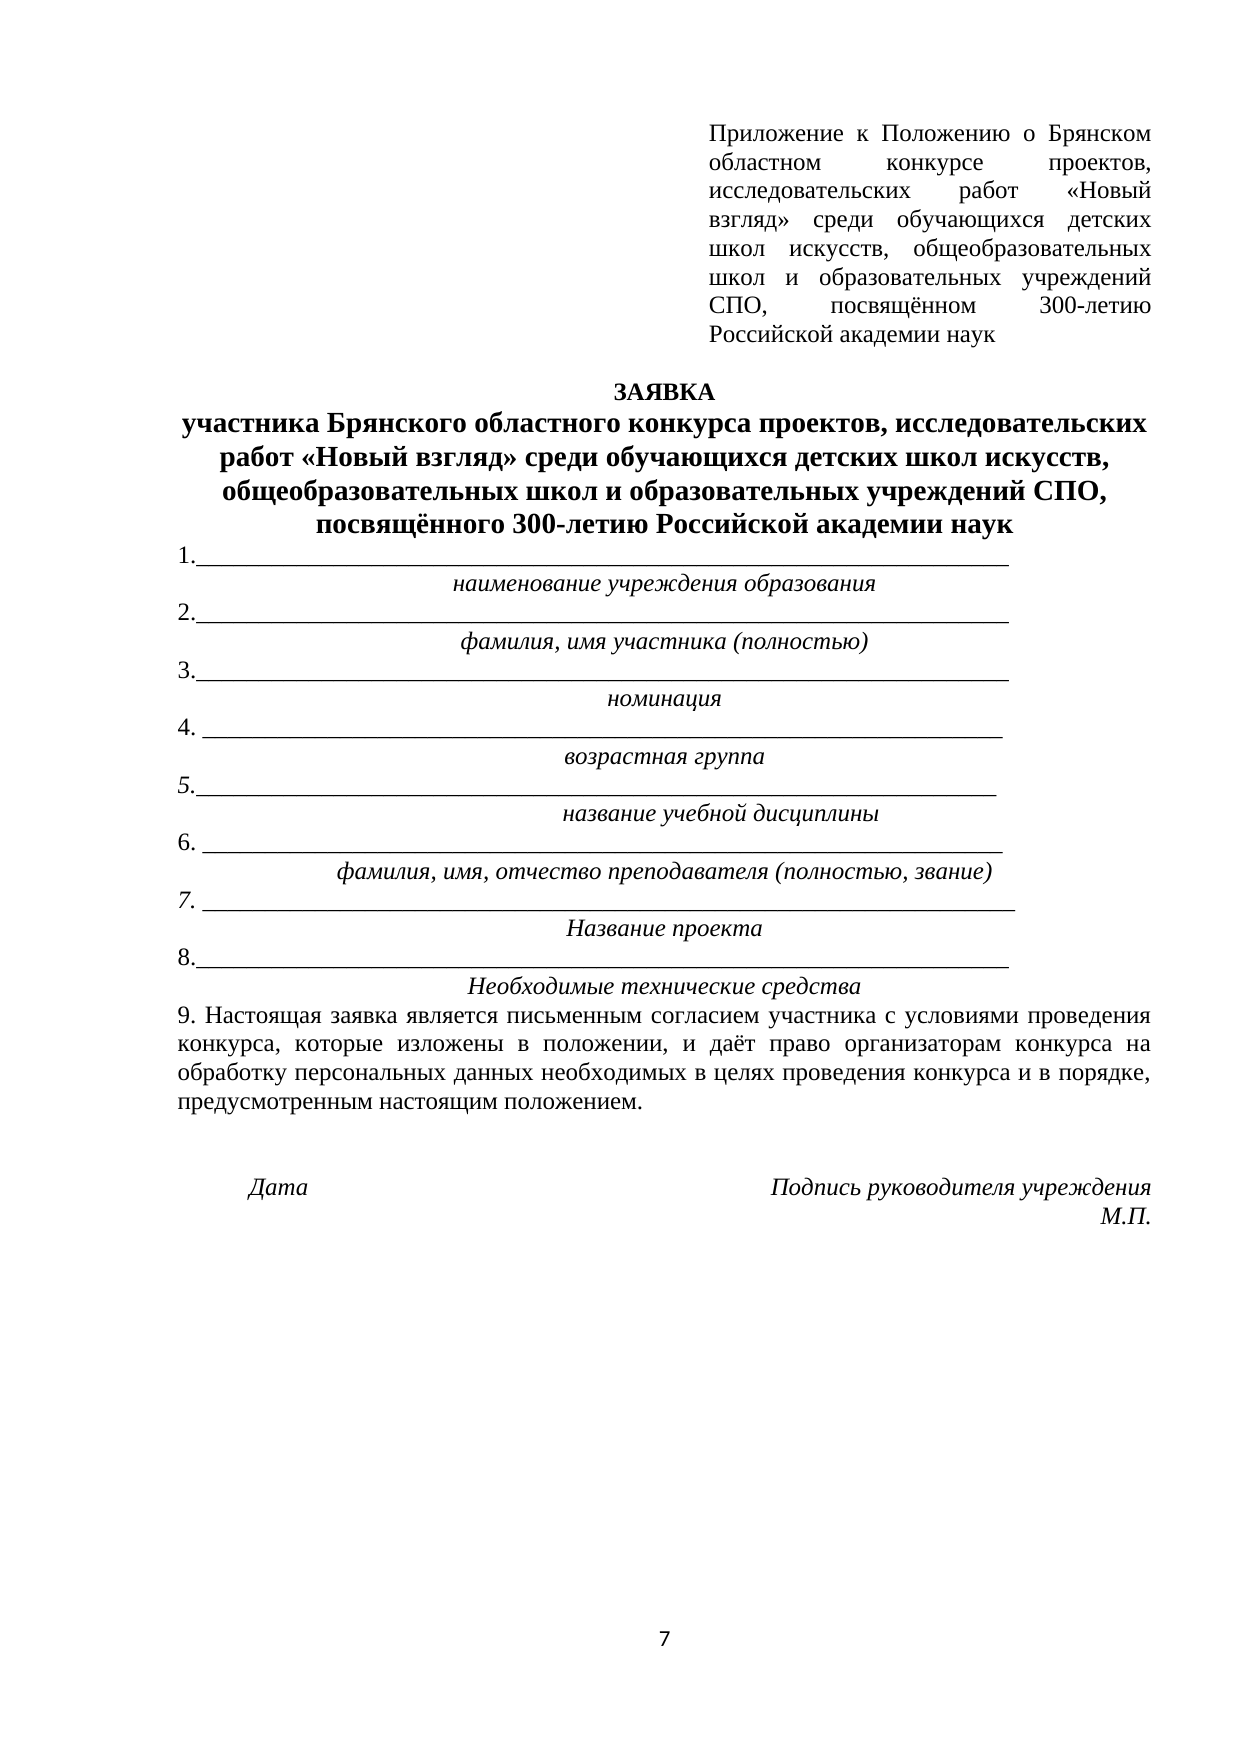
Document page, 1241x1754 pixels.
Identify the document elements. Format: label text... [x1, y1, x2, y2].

text 2._________________________________________________________________ [177, 597, 1152, 626]
text участника Брянского областного конкурса проектов, исследовательских работ «Новый взгляд» среди обучающихся детских школ искусств, общеобразовательных школ и образовательных учреждений СПО, [177, 406, 1152, 506]
text ЗАЯВКА [177, 377, 1152, 406]
list название учебной дисциплины [290, 798, 1152, 827]
text Необходимые технические средства [177, 971, 1152, 1000]
text 5.________________________________________________________________ [177, 770, 1152, 798]
text наименование учреждения образования [177, 568, 1152, 597]
text Дата Подпись руководителя учреждения М.П. [177, 1172, 1152, 1230]
text номинация [177, 683, 1152, 712]
text 6. ________________________________________________________________ [177, 827, 1152, 856]
text 1._________________________________________________________________ [177, 540, 1152, 568]
text 3._________________________________________________________________ [177, 655, 1152, 683]
text фамилия, имя, отчество преподавателя (полностью, звание) [177, 856, 1152, 885]
text фамилия, имя участника (полностью) [177, 626, 1152, 655]
text возрастная группа [177, 741, 1152, 770]
text 4. ________________________________________________________________ [177, 712, 1152, 741]
text Приложение к Положению о Брянском областном конкурсе проектов, исследовательских работ «Новый взгляд» среди обучающихся детских школ искусств, общеобразовательных школ и образовательных учреждений СПО, посвящённом 300-летию Российской академии наук [709, 118, 1152, 348]
text 7. _________________________________________________________________ [177, 885, 1152, 913]
text 9. Настоящая заявка является письменным согласием участника с условиями проведения конкурса, которые изложены в положении, и даёт право организаторам конкурса на обработку персональных данных необходимых в целях проведения конкурса и в порядке, предусмотренным настоящим положением. [177, 1000, 1152, 1115]
text Название проекта [177, 913, 1152, 942]
text 8._________________________________________________________________ [177, 942, 1152, 971]
text посвящённого 300-летию Российской академии наук [177, 506, 1152, 540]
